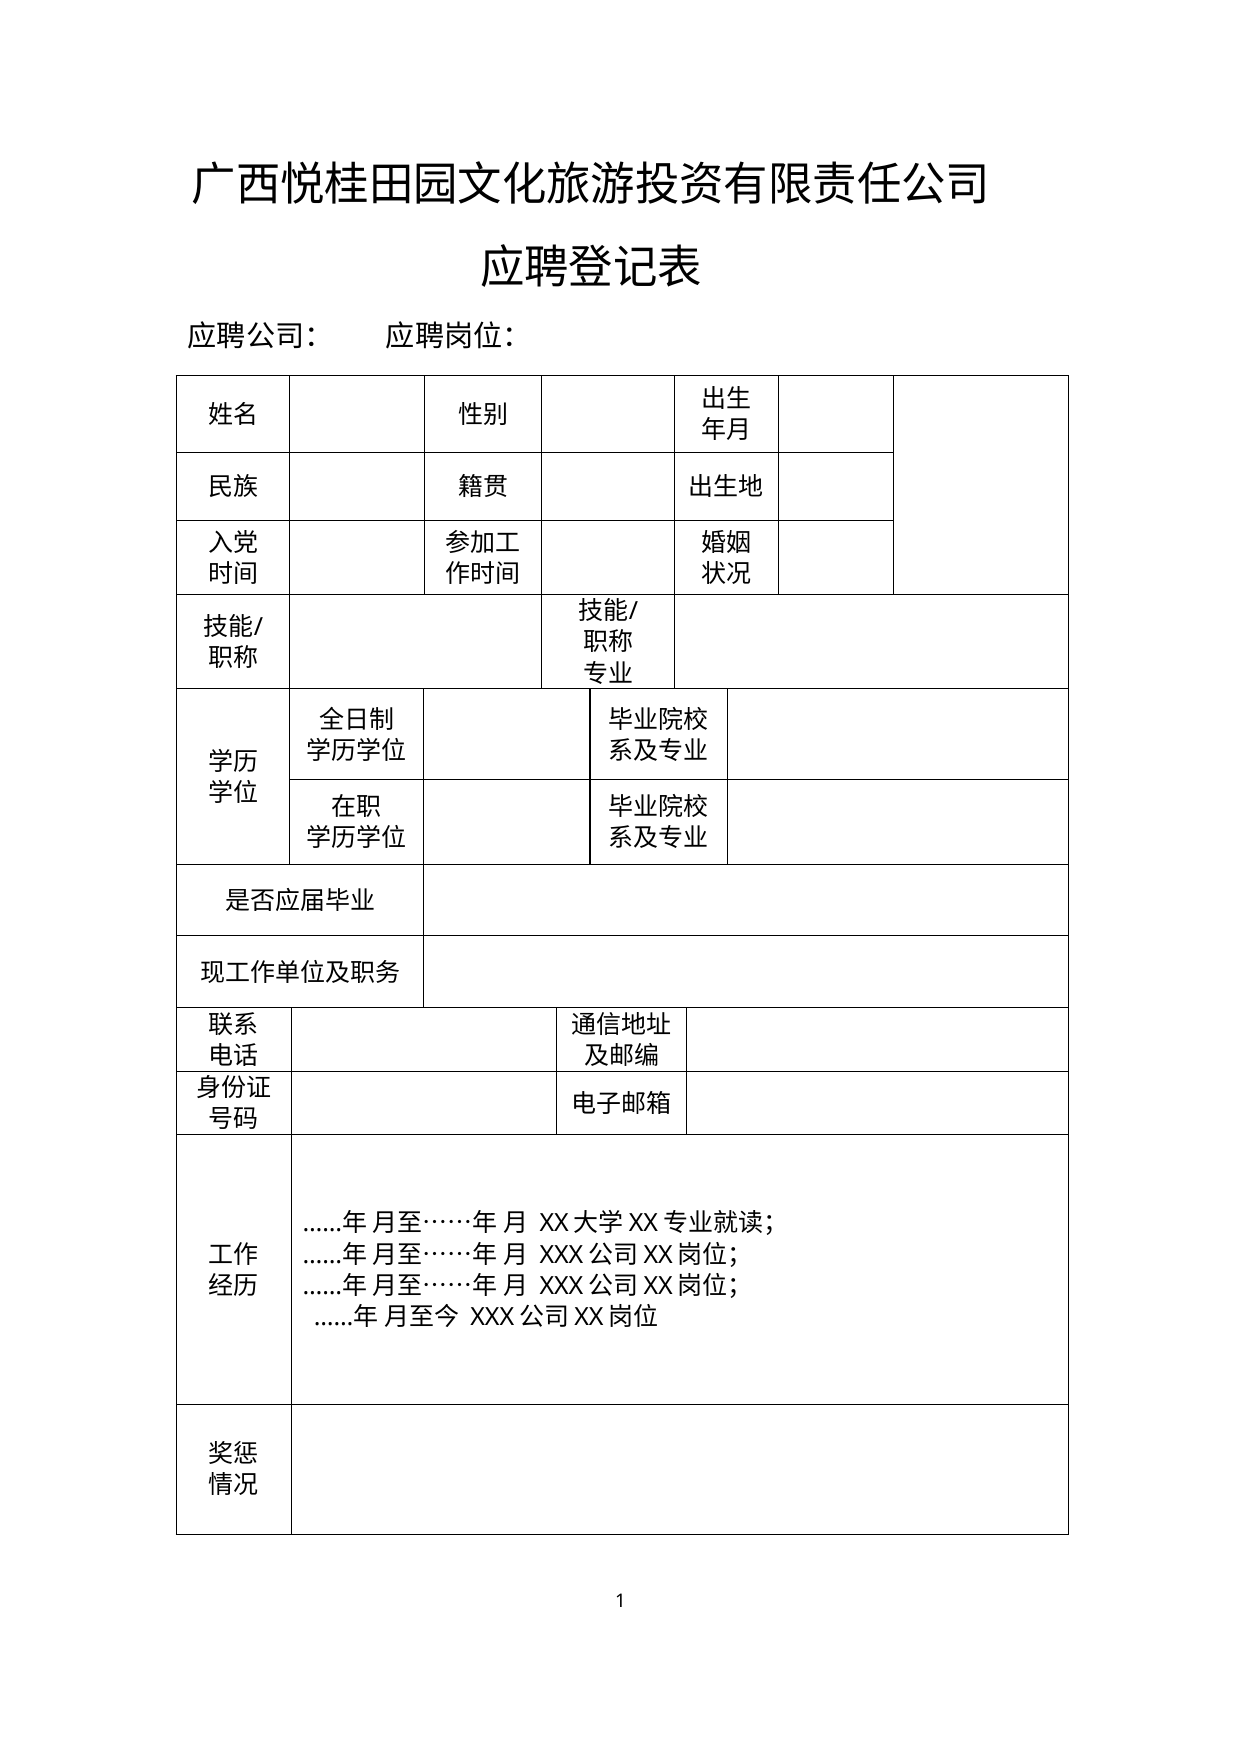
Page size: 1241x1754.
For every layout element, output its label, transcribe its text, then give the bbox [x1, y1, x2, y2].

table_header 出生 年月 [675, 376, 778, 452]
table_header [542, 376, 674, 452]
table_cell 联系 电话 [177, 1008, 291, 1071]
table_cell [728, 780, 1068, 863]
table_cell [292, 1405, 1068, 1533]
table_cell 学历 学位 [177, 689, 289, 863]
table_cell 在职 学历学位 [290, 780, 423, 863]
table_cell [292, 1008, 556, 1071]
table_cell 技能/ 职称 专业 [542, 595, 674, 688]
table_cell [424, 780, 589, 863]
table_cell [542, 521, 674, 593]
text 广西悦桂田园文化旅游投资有限责任公司 [129, 150, 1053, 212]
table_cell [290, 595, 541, 688]
table_cell 奖惩 情况 [177, 1405, 291, 1533]
table_cell ……年 月至……年 月 XX大学XX专业就读； ……年 月至……年 月 XXX公司XX岗位； ……年 月至……年 月 XXX公司XX岗位； ……年 月至今 XXX公司XX岗位 [292, 1135, 1068, 1403]
table_cell [290, 521, 424, 593]
text 应聘公司： 应聘岗位： [187, 317, 1053, 354]
table_cell 通信地址及邮编 [557, 1008, 686, 1071]
table_cell 毕业院校系及专业 [591, 689, 727, 779]
table_cell [542, 453, 674, 520]
table_header [779, 376, 893, 452]
table_cell [424, 936, 1068, 1007]
table_cell 技能/ 职称 [177, 595, 289, 688]
table_cell 参加工作时间 [425, 521, 541, 593]
table_header [290, 376, 424, 452]
table_cell 入党 时间 [177, 521, 289, 593]
table_cell [687, 1008, 1068, 1071]
table_cell [779, 521, 893, 593]
table_cell 工作 经历 [177, 1135, 291, 1403]
table_header 姓名 [177, 376, 289, 452]
table_cell [675, 595, 1068, 688]
table_cell 民族 [177, 453, 289, 520]
table_cell 电子邮箱 [557, 1072, 686, 1134]
table_cell 身份证 号码 [177, 1072, 291, 1134]
table_cell [687, 1072, 1068, 1134]
table_header 性别 [425, 376, 541, 452]
text 应聘登记表 [129, 233, 1053, 296]
table_cell [728, 689, 1068, 779]
table_cell 籍贯 [425, 453, 541, 520]
table_cell 是否应届毕业 [177, 865, 423, 935]
table_cell [290, 453, 424, 520]
table_cell [424, 689, 589, 779]
table_cell 全日制 学历学位 [290, 689, 423, 779]
table_cell 出生地 [675, 453, 778, 520]
table_cell 现工作单位及职务 [177, 936, 423, 1007]
table_cell [779, 453, 893, 520]
table_cell 婚姻 状况 [675, 521, 778, 593]
table_cell [292, 1072, 556, 1134]
table_cell 毕业院校系及专业 [591, 780, 727, 863]
table_header [894, 376, 1068, 593]
table_cell [424, 865, 1068, 935]
